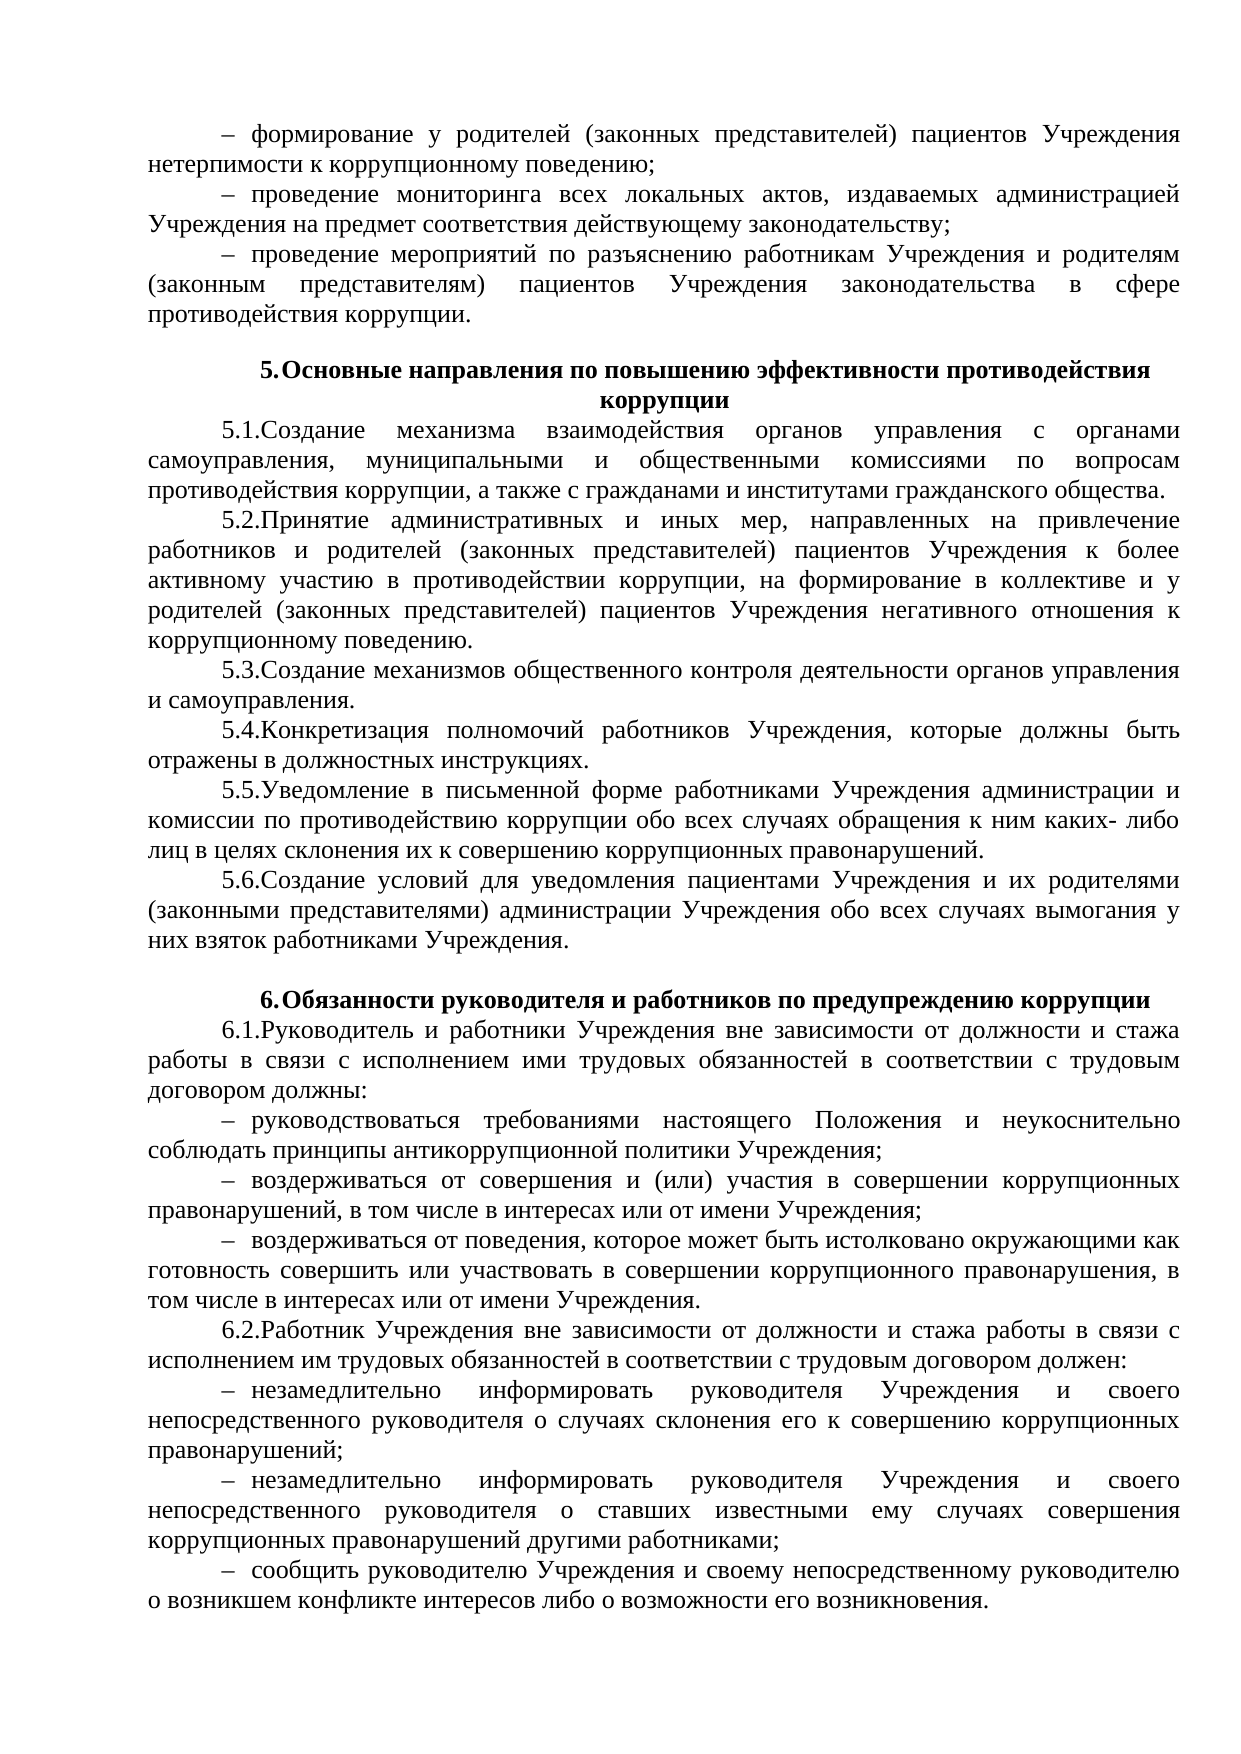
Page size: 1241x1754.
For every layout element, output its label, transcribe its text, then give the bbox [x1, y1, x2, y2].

text 5.1.Создание механизма взаимодействия органов управления с органами самоуправления, муниципальными и общественными комиссиями по вопросам противодействия коррупции, а также с гражданами и институтами гражданского общества. [148, 414, 1181, 504]
text 5.4.Конкретизация полномочий работников Учреждения, которые должны быть отражены в должностных инструкциях. [148, 714, 1181, 774]
text – воздерживаться от совершения и (или) участия в совершении коррупционных правонарушений, в том числе в интересах или от имени Учреждения; [148, 1164, 1181, 1224]
text – незамедлительно информировать руководителя Учреждения и своего непосредственного руководителя о случаях склонения его к совершению коррупционных правонарушений; [148, 1374, 1181, 1464]
text 5.2.Принятие административных и иных мер, направленных на привлечение работников и родителей (законных представителей) пациентов Учреждения к более активному участию в противодействии коррупции, на формирование в коллективе и у родителей (законных представителей) пациентов Учреждения негативного отношения к коррупционному поведению. [148, 504, 1181, 654]
text 5. Основные направления по повышению эффективности противодействия коррупции [148, 354, 1181, 414]
text 6.1.Руководитель и работники Учреждения вне зависимости от должности и стажа работы в связи с исполнением ими трудовых обязанностей в соответствии с трудовым договором должны: [148, 1014, 1181, 1104]
text – проведение мероприятий по разъяснению работникам Учреждения и родителям (законным представителям) пациентов Учреждения законодательства в сфере противодействия коррупции. [148, 238, 1181, 328]
text – формирование у родителей (законных представителей) пациентов Учреждения нетерпимости к коррупционному поведению; [148, 118, 1181, 178]
text 6.2.Работник Учреждения вне зависимости от должности и стажа работы в связи с исполнением им трудовых обязанностей в соответствии с трудовым договором должен: [148, 1314, 1181, 1374]
text – проведение мониторинга всех локальных актов, издаваемых администрацией Учреждения на предмет соответствия действующему законодательству; [148, 178, 1181, 238]
text – незамедлительно информировать руководителя Учреждения и своего непосредственного руководителя о ставших известными ему случаях совершения коррупционных правонарушений другими работниками; [148, 1464, 1181, 1554]
text – руководствоваться требованиями настоящего Положения и неукоснительно соблюдать принципы антикоррупционной политики Учреждения; [148, 1104, 1181, 1164]
text 5.5.Уведомление в письменной форме работниками Учреждения администрации и комиссии по противодействию коррупции обо всех случаях обращения к ним каких- либо лиц в целях склонения их к совершению коррупционных правонарушений. [148, 774, 1181, 864]
text – воздерживаться от поведения, которое может быть истолковано окружающими как готовность совершить или участвовать в совершении коррупционного правонарушения, в том числе в интересах или от имени Учреждения. [148, 1224, 1181, 1314]
text 5.3.Создание механизмов общественного контроля деятельности органов управления и самоуправления. [148, 654, 1181, 714]
text 6. Обязанности руководителя и работников по предупреждению коррупции [148, 984, 1181, 1014]
text 5.6.Создание условий для уведомления пациентами Учреждения и их родителями (законными представителями) администрации Учреждения обо всех случаях вымогания у них взяток работниками Учреждения. [148, 864, 1181, 954]
text – сообщить руководителю Учреждения и своему непосредственному руководителю о возникшем конфликте интересов либо о возможности его возникновения. [148, 1554, 1181, 1614]
